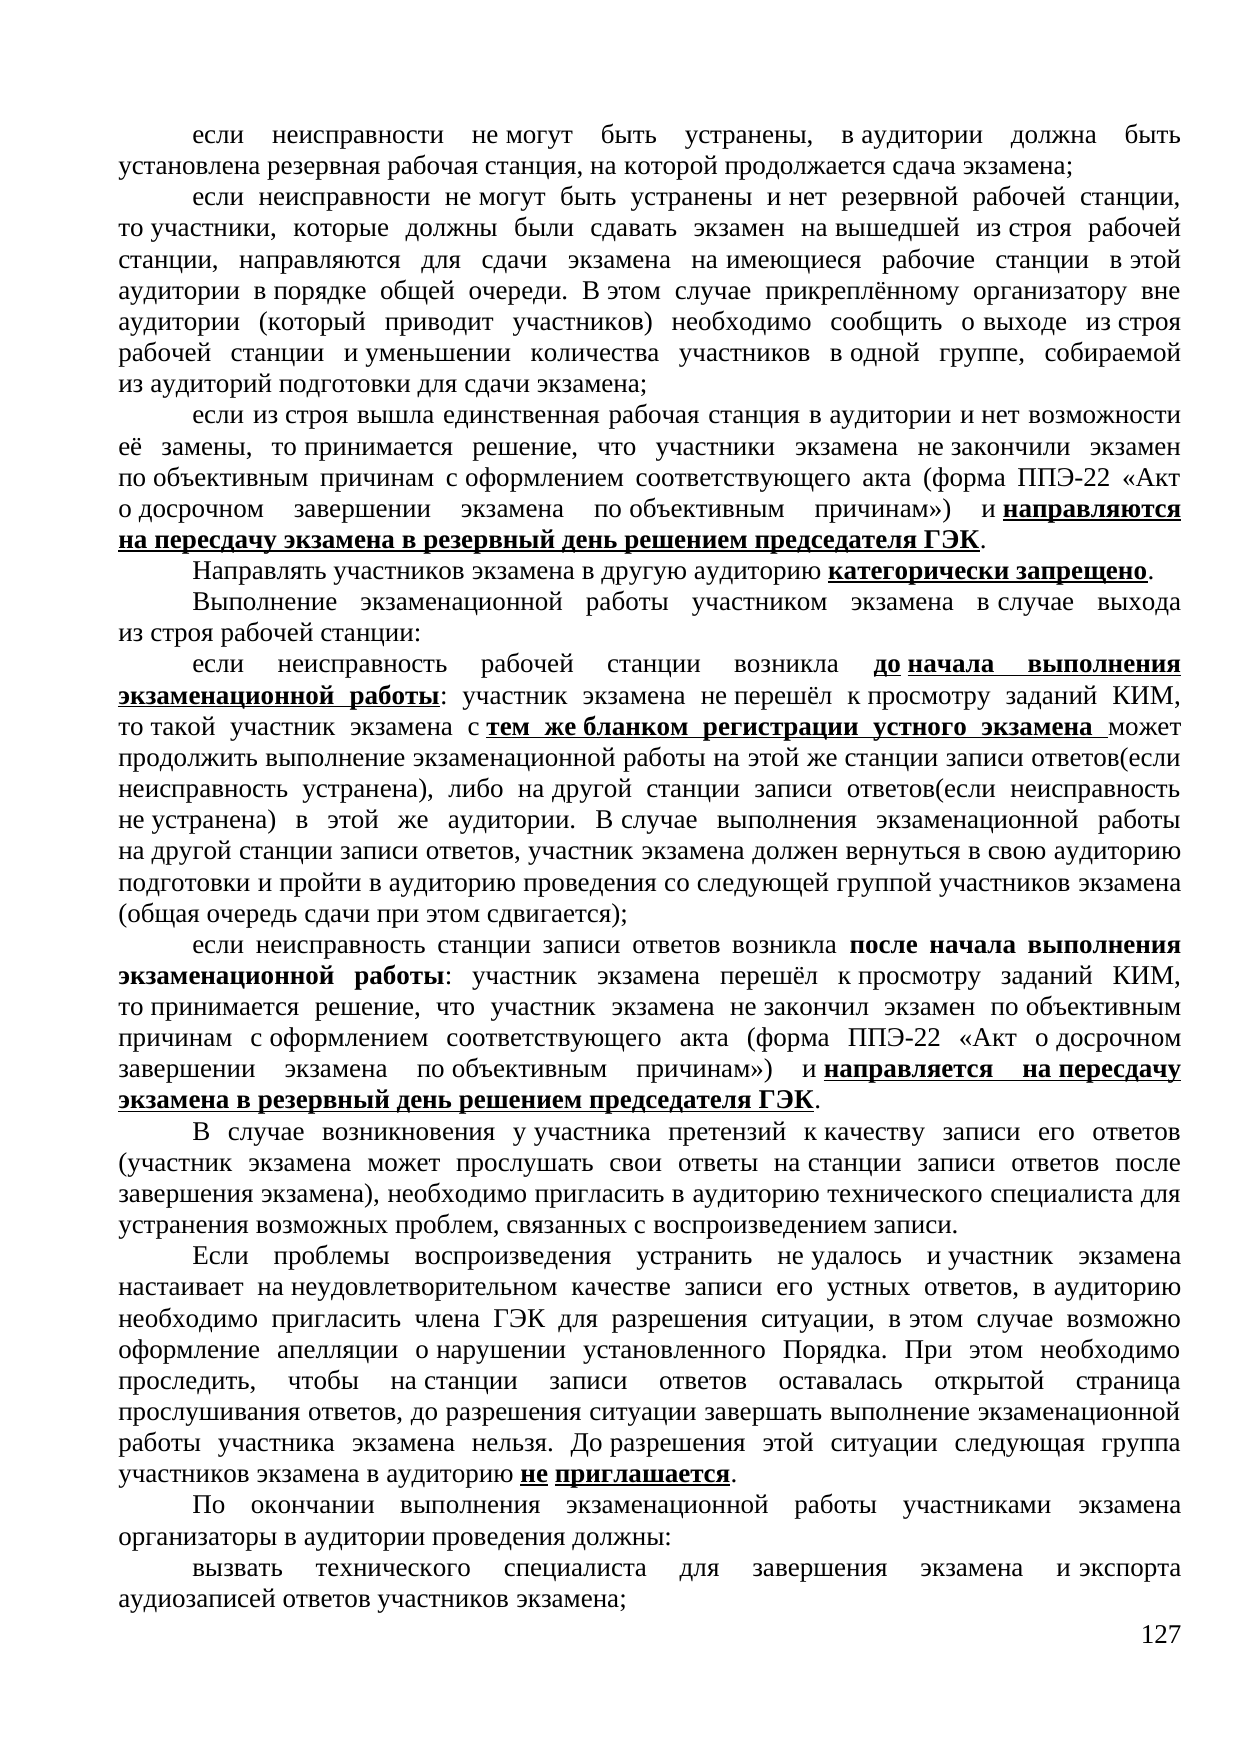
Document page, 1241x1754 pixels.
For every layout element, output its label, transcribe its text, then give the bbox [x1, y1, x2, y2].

text вызвать технического специалиста для завершения экзамена и экспорта аудиозаписей ответов участников экзамена; [118, 1551, 1181, 1613]
text если неисправности не могут быть устранены и нет резервной рабочей станции, то участники, которые должны были сдавать экзамен на вышедшей из строя рабочей станции, направляются для сдачи экзамена на имеющиеся рабочие станции в этой аудитории в порядке общей очереди. В этом случае прикреплённому организатору вне аудитории (который приводит участников) необходимо сообщить о выходе из строя рабочей станции и уменьшении количества участников в одной группе, собираемой из аудиторий подготовки для сдачи экзамена; [118, 180, 1181, 398]
text Выполнение экзаменационной работы участником экзамена в случае выхода из строя рабочей станции: [118, 585, 1181, 648]
text По окончании выполнения экзаменационной работы участниками экзамена организаторы в аудитории проведения должны: [118, 1488, 1181, 1551]
text если из строя вышла единственная рабочая станция в аудитории и нет возможности её замены, то принимается решение, что участники экзамена не закончили экзамен по объективным причинам с оформлением соответствующего акта (форма ППЭ-22 «Акт о досрочном завершении экзамена по объективным причинам») и направляются на пересдачу экзамена в резервный день решением председателя ГЭК. [118, 398, 1181, 554]
text если неисправность рабочей станции возникла до начала выполнения экзаменационной работы: участник экзамена не перешёл к просмотру заданий КИМ, то такой участник экзамена с тем же бланком регистрации устного экзамена может продолжить выполнение экзаменационной работы на этой же станции записи ответов(если неисправность устранена), либо на другой станции записи ответов(если неисправность не устранена) в этой же аудитории. В случае выполнения экзаменационной работы на другой станции записи ответов, участник экзамена должен вернуться в свою аудиторию подготовки и пройти в аудиторию проведения со следующей группой участников экзамена (общая очередь сдачи при этом сдвигается); [118, 648, 1181, 928]
text Направлять участников экзамена в другую аудиторию категорически запрещено. [118, 554, 1181, 585]
text В случае возникновения у участника претензий к качеству записи его ответов (участник экзамена может прослушать свои ответы на станции записи ответов после завершения экзамена), необходимо пригласить в аудиторию технического специалиста для устранения возможных проблем, связанных с воспроизведением записи. [118, 1115, 1181, 1239]
text если неисправности не могут быть устранены, в аудитории должна быть установлена резервная рабочая станция, на которой продолжается сдача экзамена; [118, 118, 1181, 180]
text Если проблемы воспроизведения устранить не удалось и участник экзамена настаивает на неудовлетворительном качестве записи его устных ответов, в аудиторию необходимо пригласить члена ГЭК для разрешения ситуации, в этом случае возможно оформление апелляции о нарушении установленного Порядка. При этом необходимо проследить, чтобы на станции записи ответов оставалась открытой страница прослушивания ответов, до разрешения ситуации завершать выполнение экзаменационной работы участника экзамена нельзя. До разрешения этой ситуации следующая группа участников экзамена в аудиторию не приглашается. [118, 1239, 1181, 1488]
text если неисправность станции записи ответов возникла после начала выполнения экзаменационной работы: участник экзамена перешёл к просмотру заданий КИМ, то принимается решение, что участник экзамена не закончил экзамен по объективным причинам с оформлением соответствующего акта (форма ППЭ-22 «Акт о досрочном завершении экзамена по объективным причинам») и направляется на пересдачу экзамена в резервный день решением председателя ГЭК. [118, 928, 1181, 1115]
